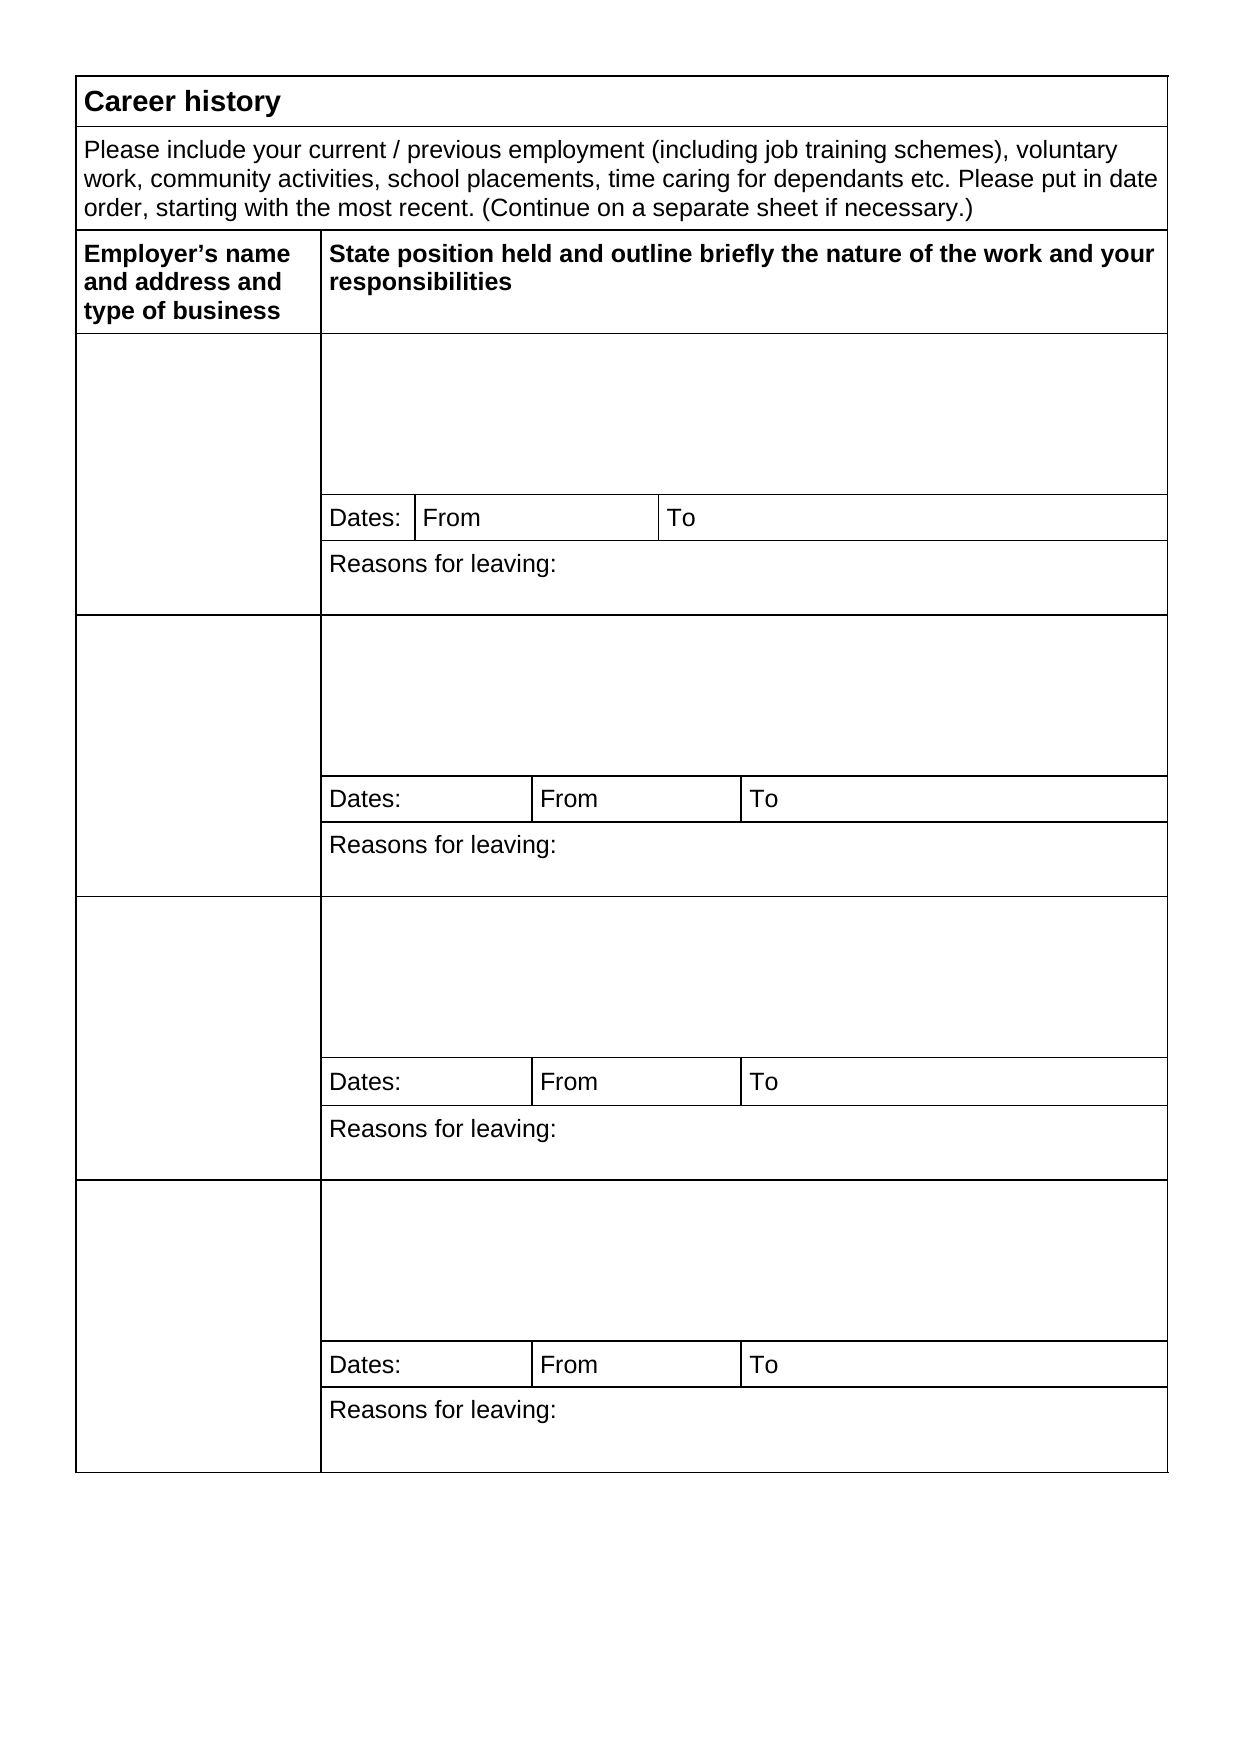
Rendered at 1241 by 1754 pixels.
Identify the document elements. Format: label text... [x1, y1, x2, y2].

table_cell Dates: [322, 495, 414, 539]
table_cell Reasons for leaving: [322, 1106, 1167, 1179]
table_cell Reasons for leaving: [322, 541, 1167, 614]
table_cell [77, 1181, 320, 1472]
table_cell From [416, 495, 658, 539]
table_cell To [659, 495, 1167, 539]
table_header Career history [77, 77, 1167, 126]
table_cell From [533, 777, 740, 821]
table_cell [322, 897, 1167, 1057]
table_cell Please include your current / previous employment (including job training schemes), voluntary work, community activities, school placements, time caring for dependants etc. Please put in date order, starting with the most recent. (Continue on a separate sheet if necessary.) [77, 127, 1167, 229]
table_cell Dates: [322, 1342, 531, 1386]
table_cell From [533, 1342, 740, 1386]
table_cell [77, 897, 320, 1179]
table_cell Dates: [322, 1058, 531, 1104]
table_cell [322, 616, 1167, 775]
table_cell [77, 334, 320, 614]
table_cell Reasons for leaving: [322, 823, 1167, 896]
table_cell Dates: [322, 777, 531, 821]
table_cell To [742, 777, 1167, 821]
table_cell [322, 1181, 1167, 1340]
table_cell To [742, 1342, 1167, 1386]
table_cell [77, 616, 320, 896]
table_cell State position held and outline briefly the nature of the work and your responsibilities [322, 231, 1167, 333]
table_cell From [533, 1058, 740, 1104]
table_cell [322, 334, 1167, 493]
table_cell To [742, 1058, 1167, 1104]
table_cell Reasons for leaving: [322, 1388, 1167, 1472]
table_cell Employer’s name and address and type of business [77, 231, 320, 333]
